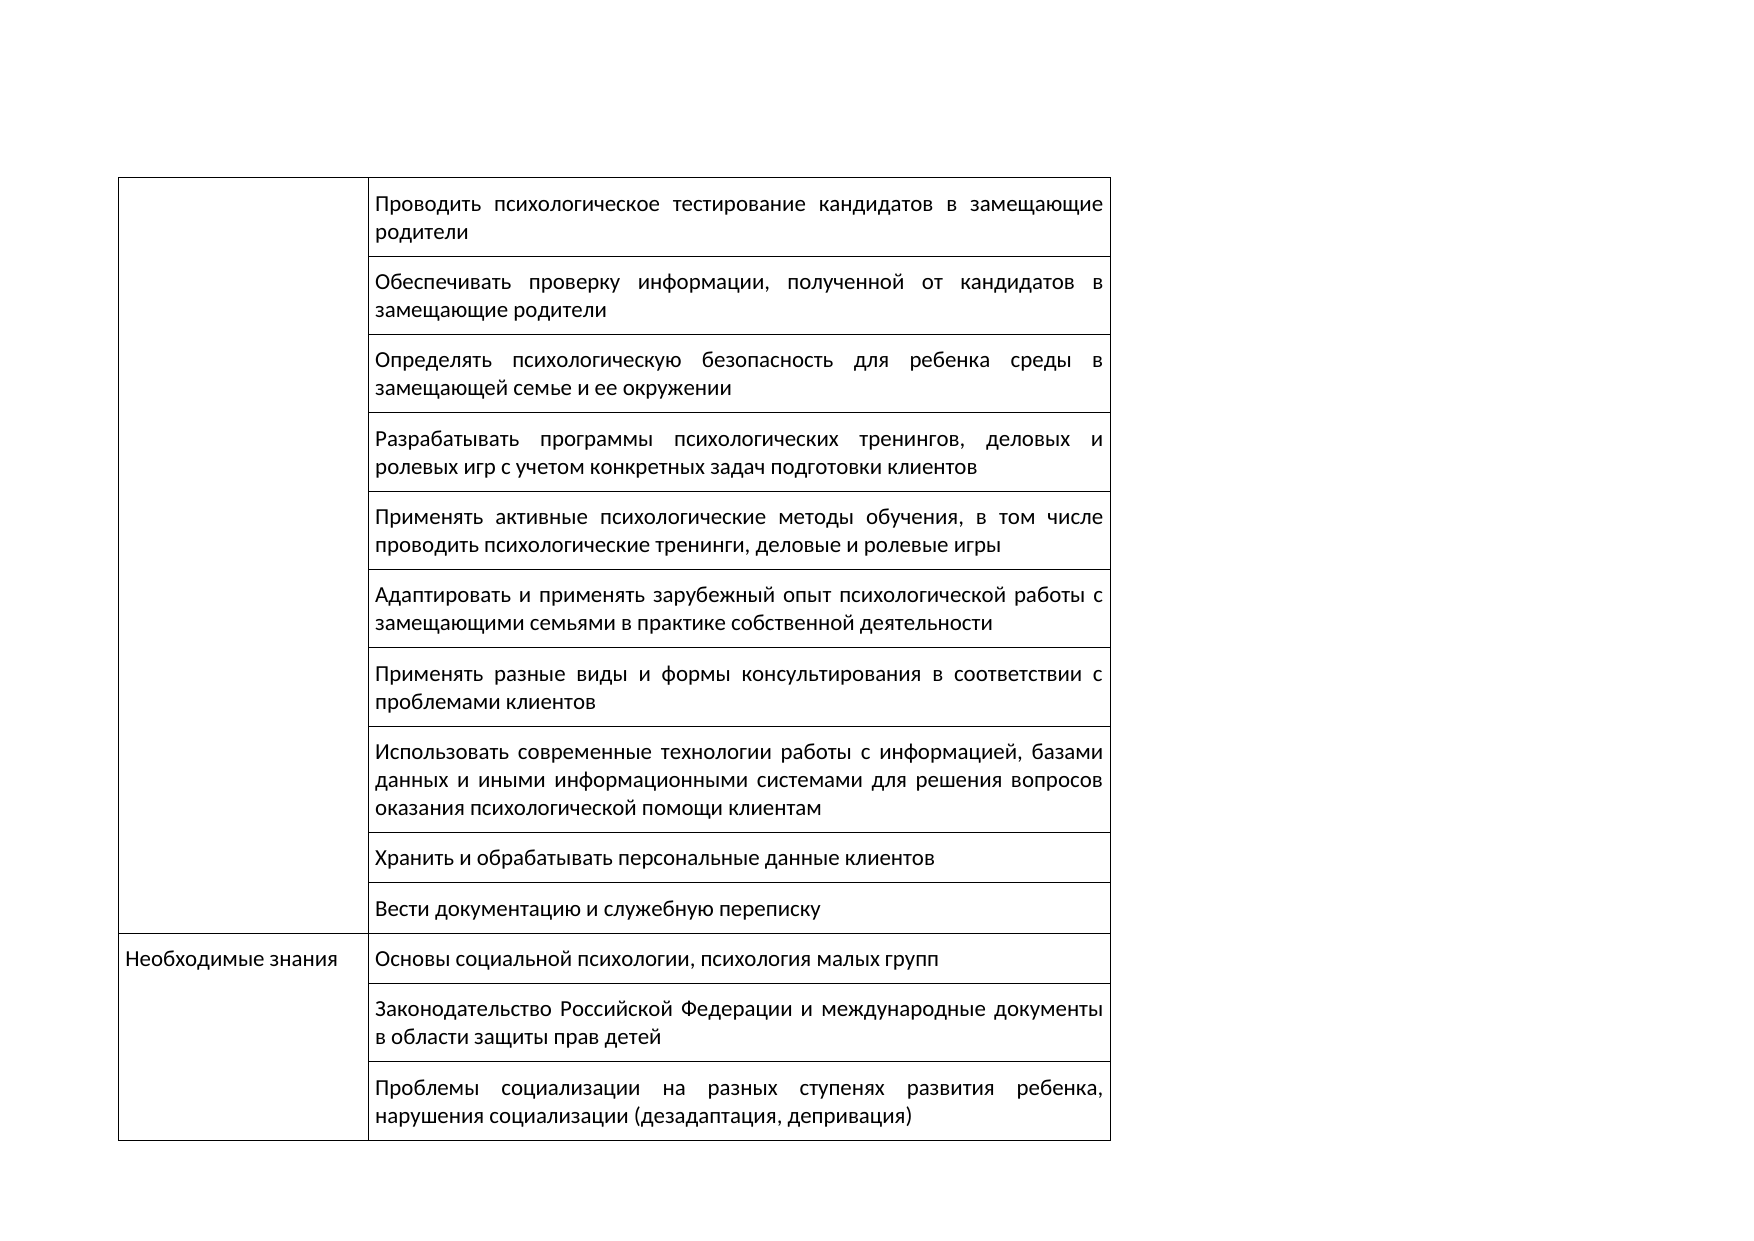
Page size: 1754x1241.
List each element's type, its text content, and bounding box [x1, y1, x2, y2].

table_cell Разрабатывать программы психологических тренингов, деловых и ролевых игр с учетом конкретных задач подготовки клиентов [369, 413, 1110, 491]
table_cell Основы социальной психологии, психология малых групп [369, 934, 1110, 983]
table_cell Адаптировать и применять зарубежный опыт психологической работы с замещающими семьями в практике собственной деятельности [369, 570, 1110, 647]
table_cell Определять психологическую безопасность для ребенка среды в замещающей семье и ее окружении [369, 335, 1110, 412]
table_cell Использовать современные технологии работы с информацией, базами данных и иными информационными системами для решения вопросов оказания психологической помощи клиентам [369, 727, 1110, 832]
table_cell Применять разные виды и формы консультирования в соответствии с проблемами клиентов [369, 648, 1110, 726]
table_cell Хранить и обрабатывать персональные данные клиентов [369, 833, 1110, 882]
table_cell Применять активные психологические методы обучения, в том числе проводить психологические тренинги, деловые и ролевые игры [369, 492, 1110, 569]
table_cell Законодательство Российской Федерации и международные документы в области защиты прав детей [369, 984, 1110, 1061]
table_cell Необходимые знания [119, 934, 368, 1139]
table_cell Проблемы социализации на разных ступенях развития ребенка, нарушения социализации (дезадаптация, депривация) [369, 1062, 1110, 1139]
table_cell Проводить психологическое тестирование кандидатов в замещающие родители [369, 178, 1110, 256]
table_cell Обеспечивать проверку информации, полученной от кандидатов в замещающие родители [369, 257, 1110, 334]
table_cell Вести документацию и служебную переписку [369, 883, 1110, 932]
